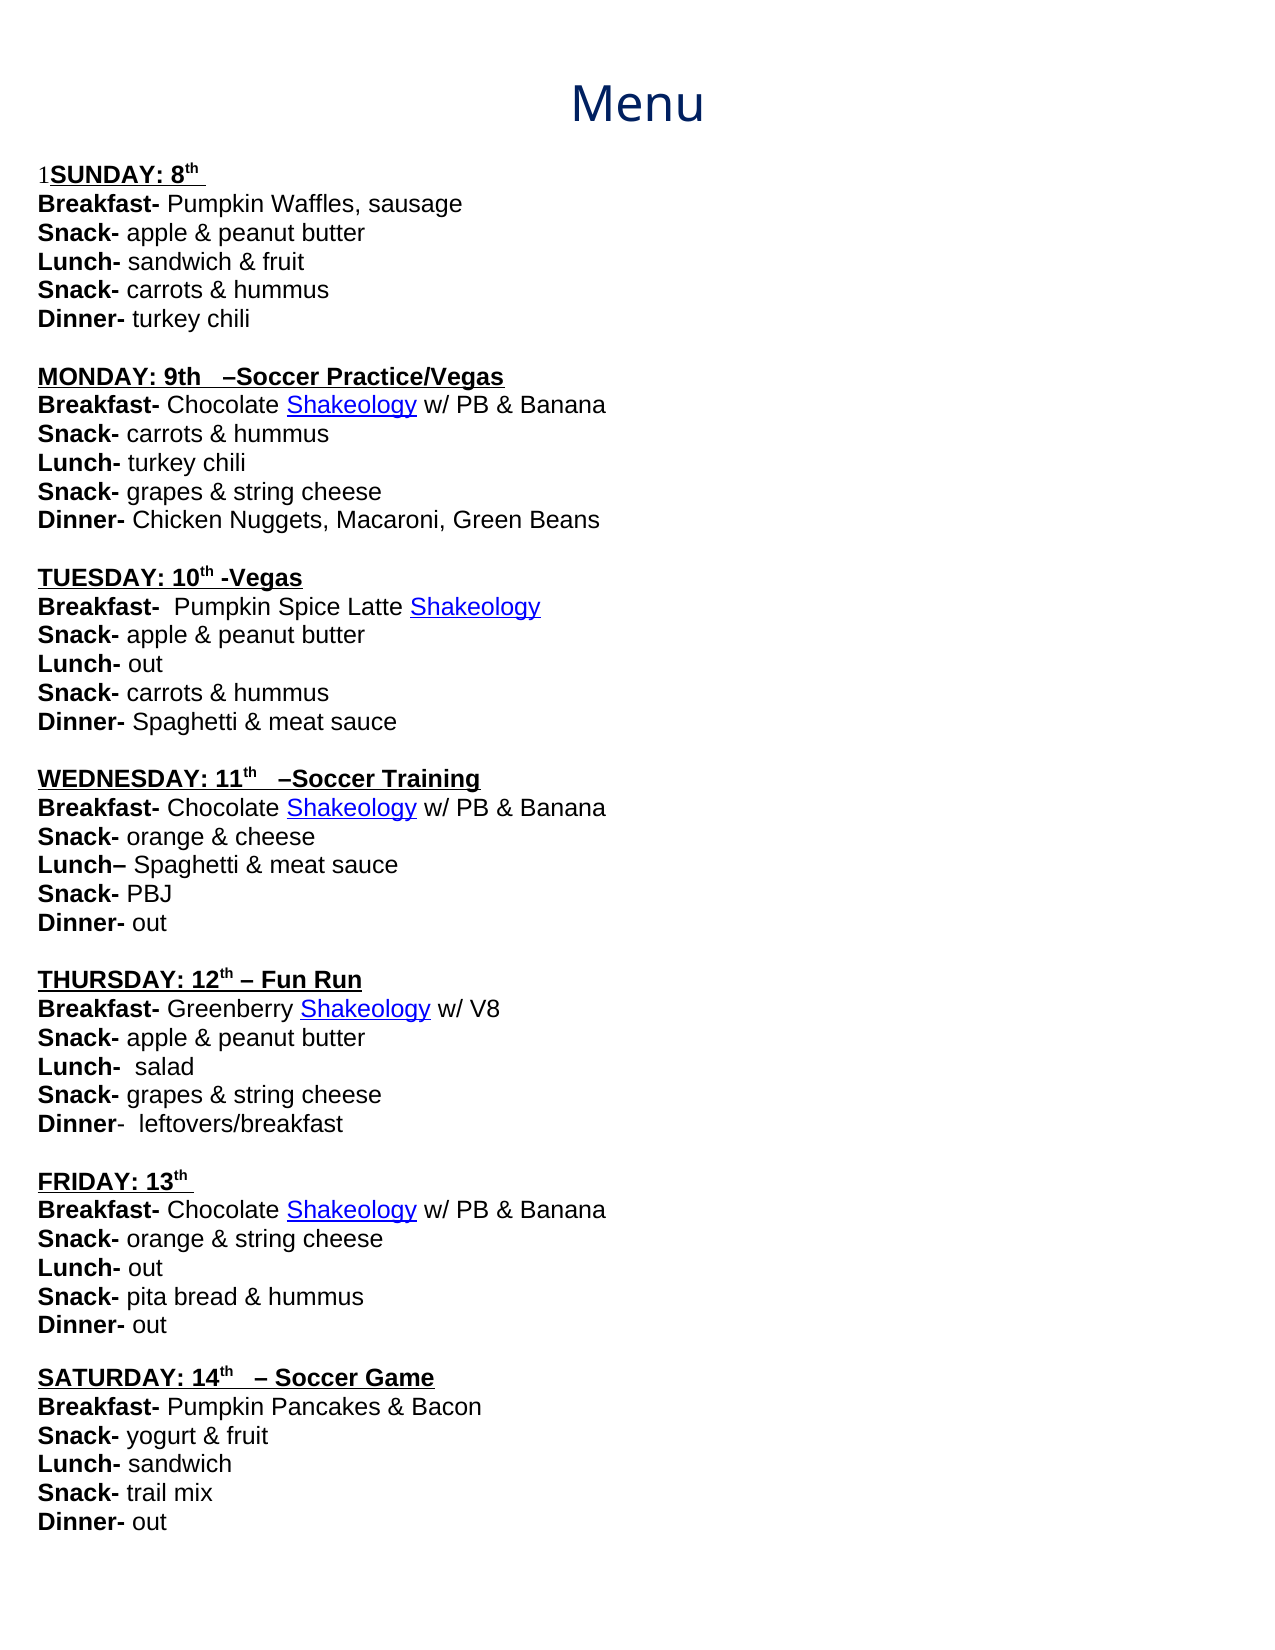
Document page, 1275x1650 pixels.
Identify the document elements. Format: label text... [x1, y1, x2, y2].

text Snack- grapes & string cheese [37, 1080, 1237, 1109]
text Snack- carrots & hummus [37, 678, 1237, 707]
text Snack- apple & peanut butter [37, 1023, 1237, 1052]
text Lunch- out [37, 649, 1237, 678]
text Breakfast- Pumpkin Pancakes & Bacon [37, 1392, 1237, 1421]
text Breakfast- Chocolate Shakeology w/ PB & Banana [37, 1195, 1237, 1224]
text Lunch- salad [37, 1052, 1237, 1080]
text Dinner- out [37, 908, 1237, 937]
text Lunch- turkey chili [37, 448, 1228, 477]
text SATURDAY: 14th – Soccer Game [37, 1363, 1237, 1392]
text Snack- pita bread & hummus [37, 1282, 1237, 1310]
text Dinner- Chicken Nuggets, Macaroni, Green Beans [37, 505, 1237, 534]
text SUNDAY: 8th [37, 160, 1237, 189]
text Lunch- sandwich & fruit [37, 247, 1237, 275]
text Breakfast- Pumpkin Spice Latte Shakeology [37, 592, 1237, 620]
text Lunch- sandwich [37, 1449, 1237, 1478]
text Breakfast- Chocolate Shakeology w/ PB & Banana [37, 390, 1237, 419]
text Dinner- out [37, 1310, 1237, 1339]
text Snack- PBJ [37, 879, 1237, 908]
text Snack- trail mix [37, 1478, 1237, 1507]
text Dinner- out [19, 1507, 1237, 1536]
text Snack- grapes & string cheese [37, 477, 1228, 505]
text Lunch- out [37, 1253, 1237, 1282]
text MONDAY: 9th –Soccer Practice/Vegas [37, 362, 1228, 390]
text Dinner- turkey chili [37, 304, 1228, 333]
text FRIDAY: 13th [37, 1167, 1237, 1195]
text Snack- orange & cheese [37, 822, 1237, 850]
text Snack- apple & peanut butter [37, 620, 1237, 649]
text Snack- carrots & hummus [37, 275, 1237, 304]
text Snack- carrots & hummus [37, 419, 1237, 448]
text Lunch– Spaghetti & meat sauce [37, 850, 1237, 879]
text TUESDAY: 10th -Vegas [37, 563, 1237, 592]
text Breakfast- Chocolate Shakeology w/ PB & Banana [37, 793, 1237, 822]
text Breakfast- Pumpkin Waffles, sausage [37, 189, 1237, 218]
text Breakfast- Greenberry Shakeology w/ V8 [37, 994, 1237, 1023]
text THURSDAY: 12th – Fun Run [37, 965, 1237, 994]
text Snack- apple & peanut butter [37, 218, 1237, 247]
text Dinner- Spaghetti & meat sauce [37, 707, 1237, 735]
text Snack- yogurt & fruit [37, 1421, 1237, 1449]
text Dinner- leftovers/breakfast [37, 1109, 1237, 1138]
text WEDNESDAY: 11th –Soccer Training [37, 764, 1237, 793]
text Snack- orange & string cheese [37, 1224, 1237, 1253]
